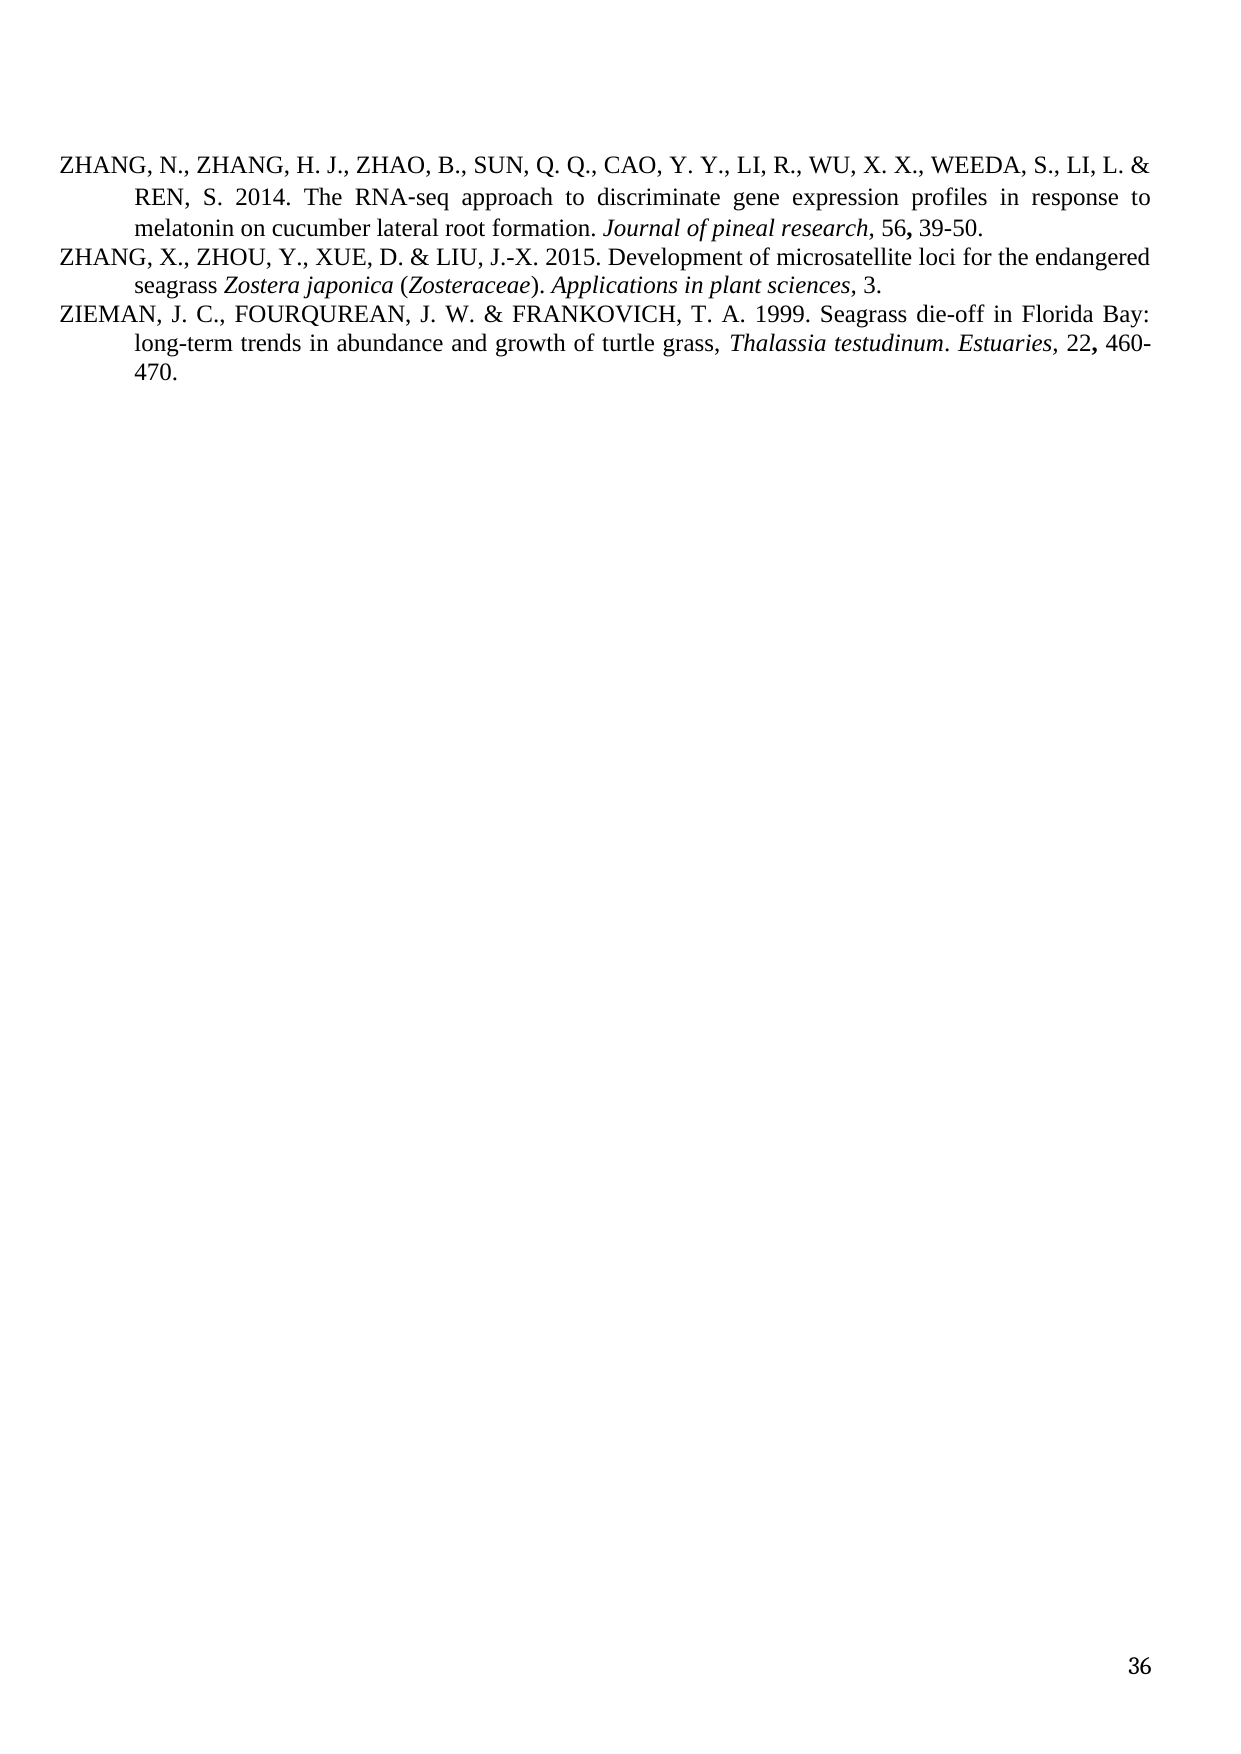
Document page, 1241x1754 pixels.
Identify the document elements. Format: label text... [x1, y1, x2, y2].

text ZHANG, N., ZHANG, H. J., ZHAO, B., SUN, Q. Q., CAO, Y. Y., LI, R., WU, X. X., WEEDA, S., LI, L. & REN, S. 2014. The RNA‐seq approach to discriminate gene expression profiles in response to melatonin on cucumber lateral root formation. Journal of pineal research, 56, 39-50. [59, 150, 1152, 242]
text ZIEMAN, J. C., FOURQUREAN, J. W. & FRANKOVICH, T. A. 1999. Seagrass die-off in Florida Bay: long-term trends in abundance and growth of turtle grass, Thalassia testudinum. Estuaries, 22, 460-470. [59, 299, 1152, 385]
text ZHANG, X., ZHOU, Y., XUE, D. & LIU, J.-X. 2015. Development of microsatellite loci for the endangered seagrass Zostera japonica (Zosteraceae). Applications in plant sciences, 3. [59, 242, 1152, 299]
